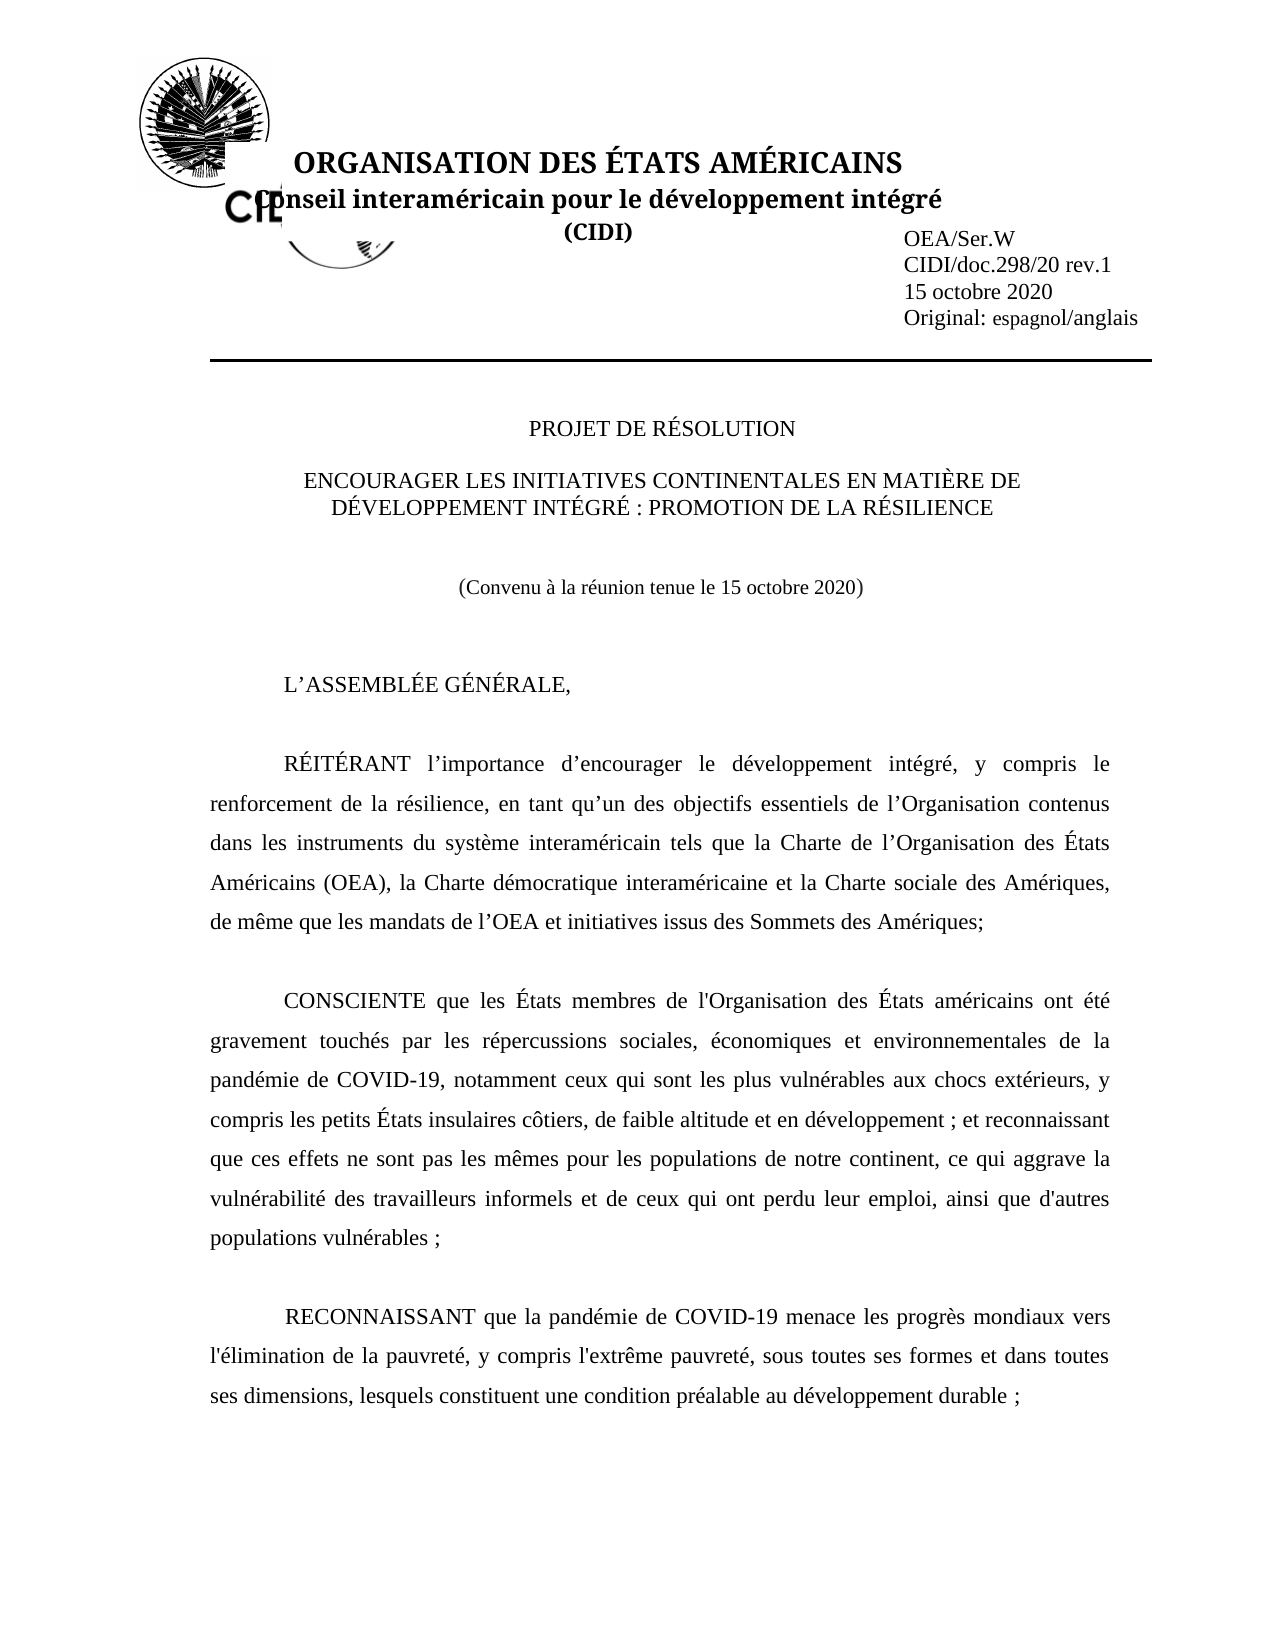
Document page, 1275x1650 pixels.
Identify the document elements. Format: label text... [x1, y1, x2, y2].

text RÉITÉRANT l’importance d’encourager le développement intégré, y compris le renforcement de la résilience, en tant qu’un des objectifs essentiels de l’Organisation contenus dans les instruments du système interaméricain tels que la Charte de l’Organisation des États Américains (OEA), la Charte démocratique interaméricaine et la Charte sociale des Amériques, de même que les mandats de l’OEA et initiatives issus des Sommets des Amériques; [210, 750, 1111, 934]
text OEA/Ser.W [210, 225, 1224, 251]
text CONSCIENTE que les États membres de l'Organisation des États américains ont été gravement touchés par les répercussions sociales, économiques et environnementales de la pandémie de COVID-19, notamment ceux qui sont les plus vulnérables aux chocs extérieurs, y compris les petits États insulaires côtiers, de faible altitude et en développement ; et reconnaissant que ces effets ne sont pas les mêmes pour les populations de notre continent, ce qui aggrave la vulnérabilité des travailleurs informels et de ceux qui ont perdu leur emploi, ainsi que d'autres populations vulnérables ; [210, 987, 1111, 1250]
picture [275, 196, 280, 207]
picture [137, 55, 282, 225]
text CIDI/doc.298/20 rev.1 [210, 251, 1224, 278]
text (Convenu à la réunion tenue le 15 octobre 2020) [210, 573, 1111, 599]
text Original: espagnol/anglais [210, 304, 1152, 330]
text 15 octobre 2020 [210, 278, 1224, 304]
text RECONNAISSANT que la pandémie de COVID-19 menace les progrès mondiaux vers l'élimination de la pauvreté, y compris l'extrême pauvreté, sous toutes ses formes et dans toutes ses dimensions, lesquels constituent une condition préalable au développement durable ; [210, 1303, 1111, 1408]
text ENCOURAGER LES INITIATIVES CONTINENTALES EN MATIÈRE DE DÉVELOPPEMENT INTÉGRÉ : PROMOTION DE LA RÉSILIENCE [210, 467, 1114, 520]
text L’ASSEMBLÉE GÉNÉRALE, [210, 671, 1111, 698]
text PROJET DE RÉSOLUTION [210, 414, 1114, 441]
